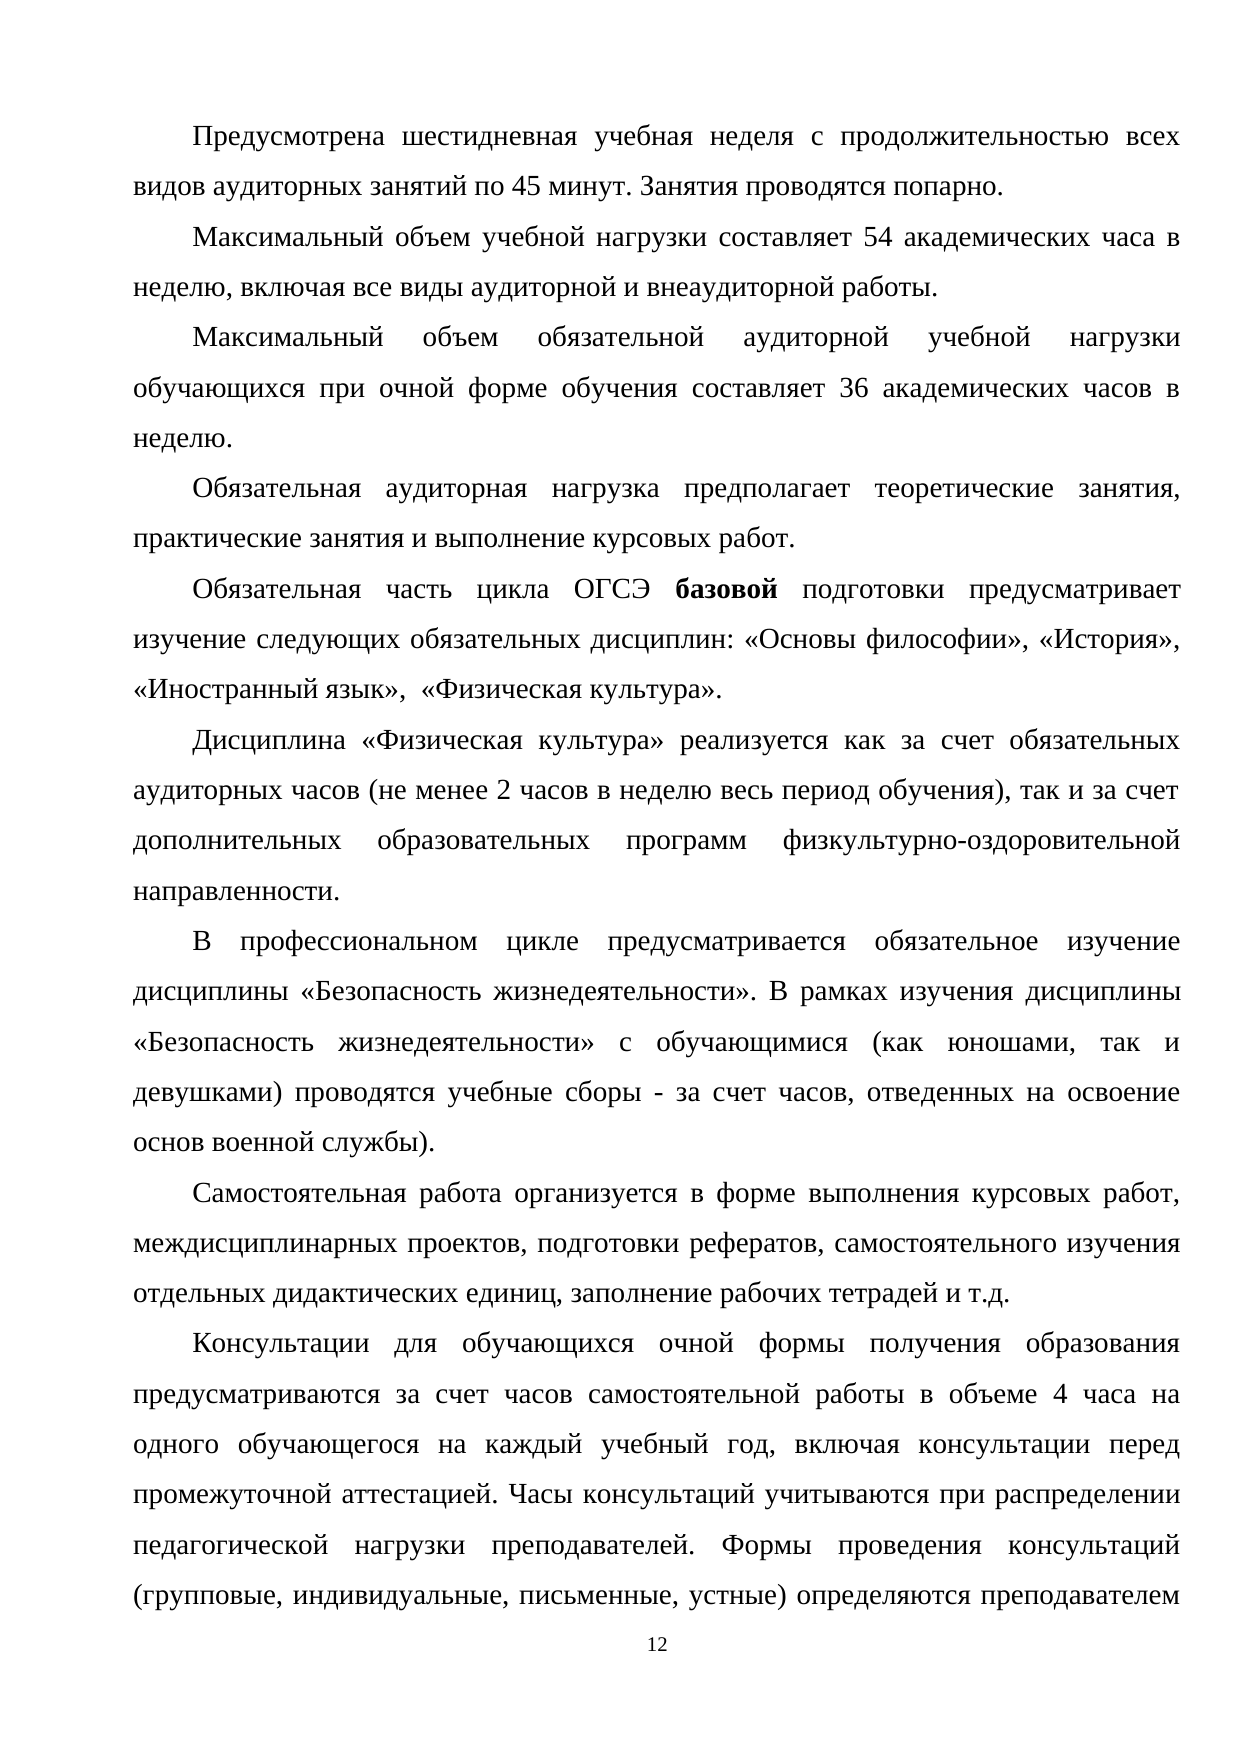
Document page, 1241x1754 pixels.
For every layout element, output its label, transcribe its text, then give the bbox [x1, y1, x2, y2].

text Максимальный объем учебной нагрузки составляет 54 академических часа в неделю, включая все виды аудиторной и внеаудиторной работы. [133, 219, 1181, 303]
text Самостоятельная работа организуется в форме выполнения курсовых работ, междисциплинарных проектов, подготовки рефератов, самостоятельного изучения отдельных дидактических единиц, заполнение рабочих тетрадей и т.д. [133, 1175, 1181, 1309]
text Обязательная часть цикла ОГСЭ базовой подготовки предусматривает изучение следующих обязательных дисциплин: «Основы философии», «История», «Иностранный язык», «Физическая культура». [133, 571, 1181, 705]
text Предусмотрена шестидневная учебная неделя с продолжительностью всех видов аудиторных занятий по 45 минут. Занятия проводятся попарно. [133, 118, 1181, 202]
text Максимальный объем обязательной аудиторной учебной нагрузки обучающихся при очной форме обучения составляет 36 академических часов в неделю. [133, 319, 1181, 453]
text В профессиональном цикле предусматривается обязательное изучение дисциплины «Безопасность жизнедеятельности». В рамках изучения дисциплины «Безопасность жизнедеятельности» с обучающимися (как юношами, так и девушками) проводятся учебные сборы - за счет часов, отведенных на освоение основ военной службы). [133, 923, 1181, 1158]
text Дисциплина «Физическая культура» реализуется как за счет обязательных аудиторных часов (не менее 2 часов в неделю весь период обучения), так и за счет дополнительных образовательных программ физкультурно-оздоровительной направленности. [133, 722, 1181, 906]
text Обязательная аудиторная нагрузка предполагает теоретические занятия, практические занятия и выполнение курсовых работ. [133, 470, 1181, 554]
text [133, 1326, 1181, 1611]
